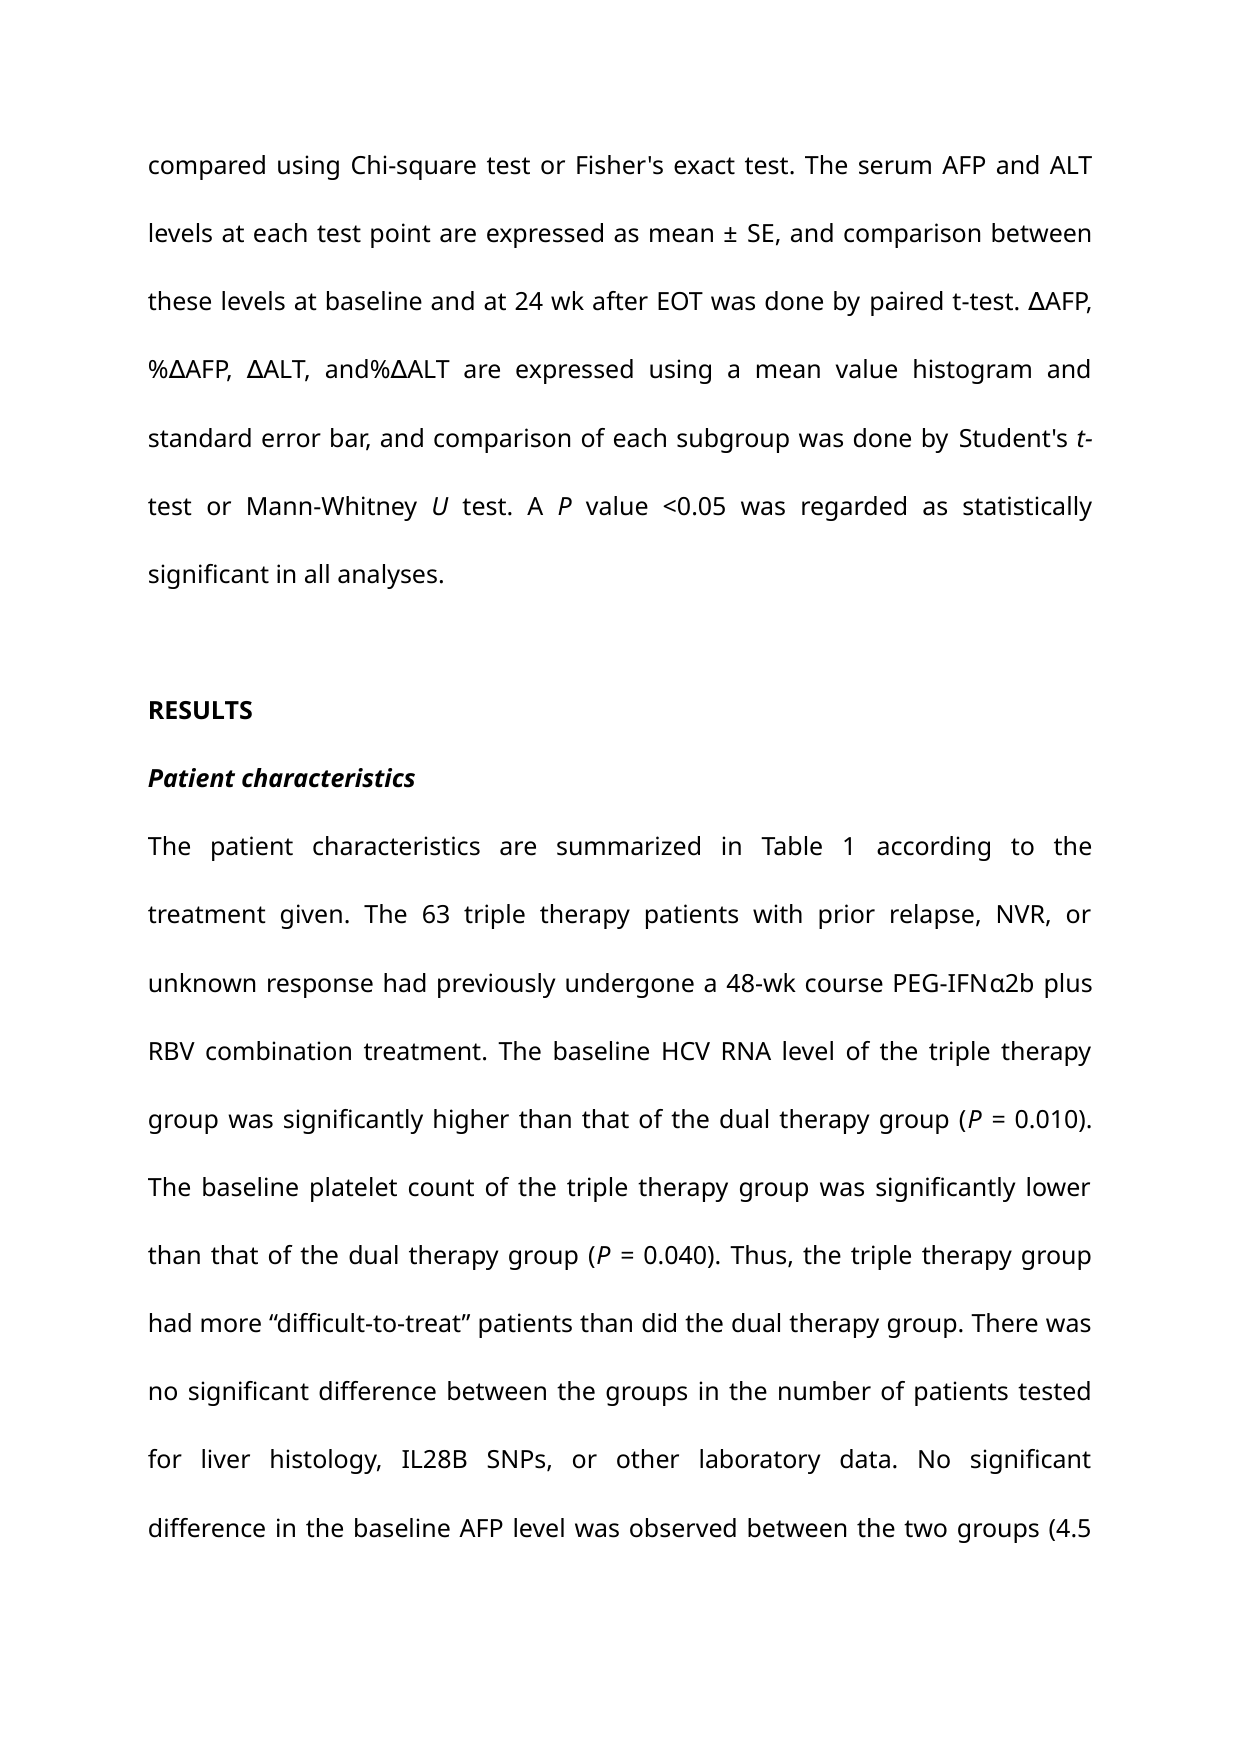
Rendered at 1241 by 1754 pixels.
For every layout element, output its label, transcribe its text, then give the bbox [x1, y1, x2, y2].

text Patient characteristics [148, 761, 1092, 795]
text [148, 829, 1092, 1544]
text RESULTS [148, 693, 1092, 727]
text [148, 148, 1092, 591]
